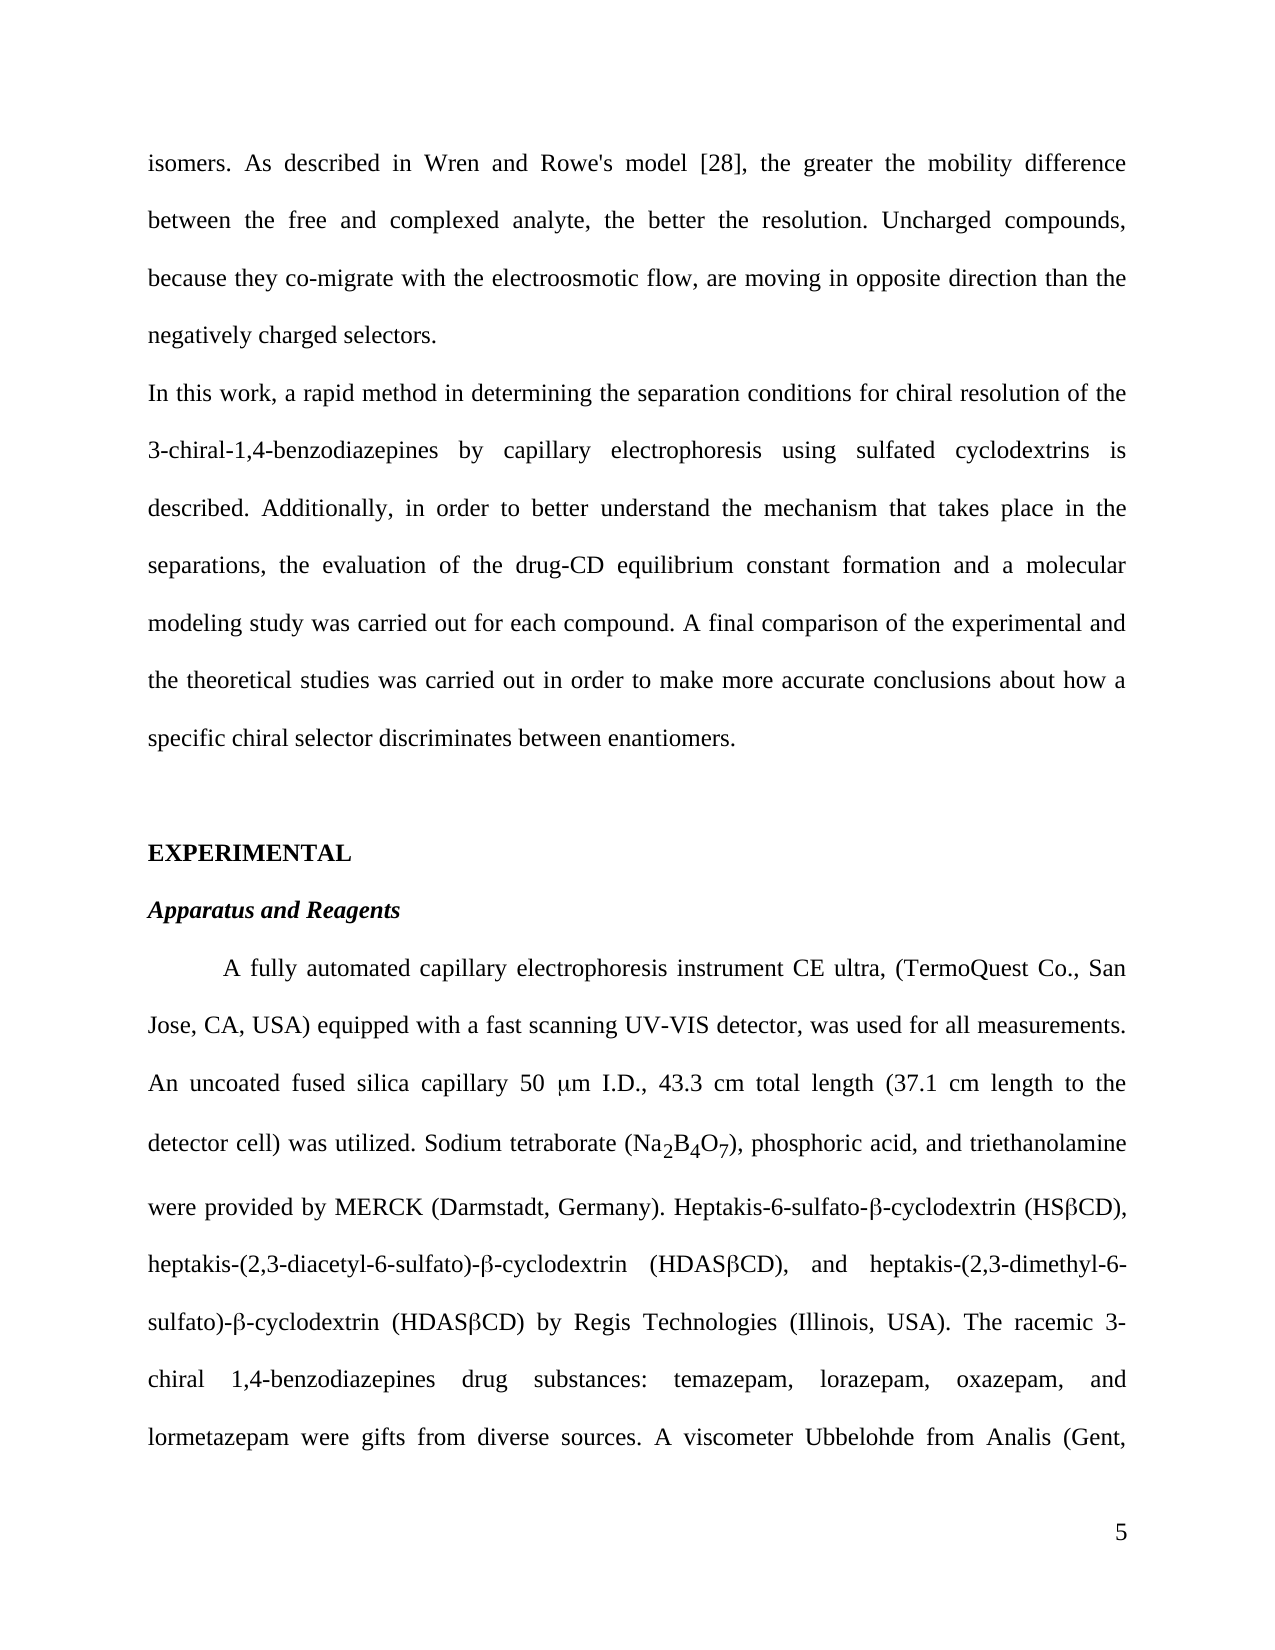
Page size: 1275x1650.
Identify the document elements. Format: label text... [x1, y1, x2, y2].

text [148, 148, 1127, 349]
text EXPERIMENTAL [148, 838, 1127, 866]
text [148, 953, 1127, 1450]
text Apparatus and Reagents [148, 895, 1127, 924]
text In this work, a rapid method in determining the separation conditions for chiral resolution of the 3-chiral-1,4-benzodiazepines by capillary electrophoresis using sulfated cyclodextrins is described. Additionally, in order to better understand the mechanism that takes place in the separations, the evaluation of the drug-CD equilibrium constant formation and a molecular modeling study was carried out for each compound. A final comparison of the experimental and the theoretical studies was carried out in order to make more accurate conclusions about how a specific chiral selector discriminates between enantiomers. [148, 378, 1127, 751]
